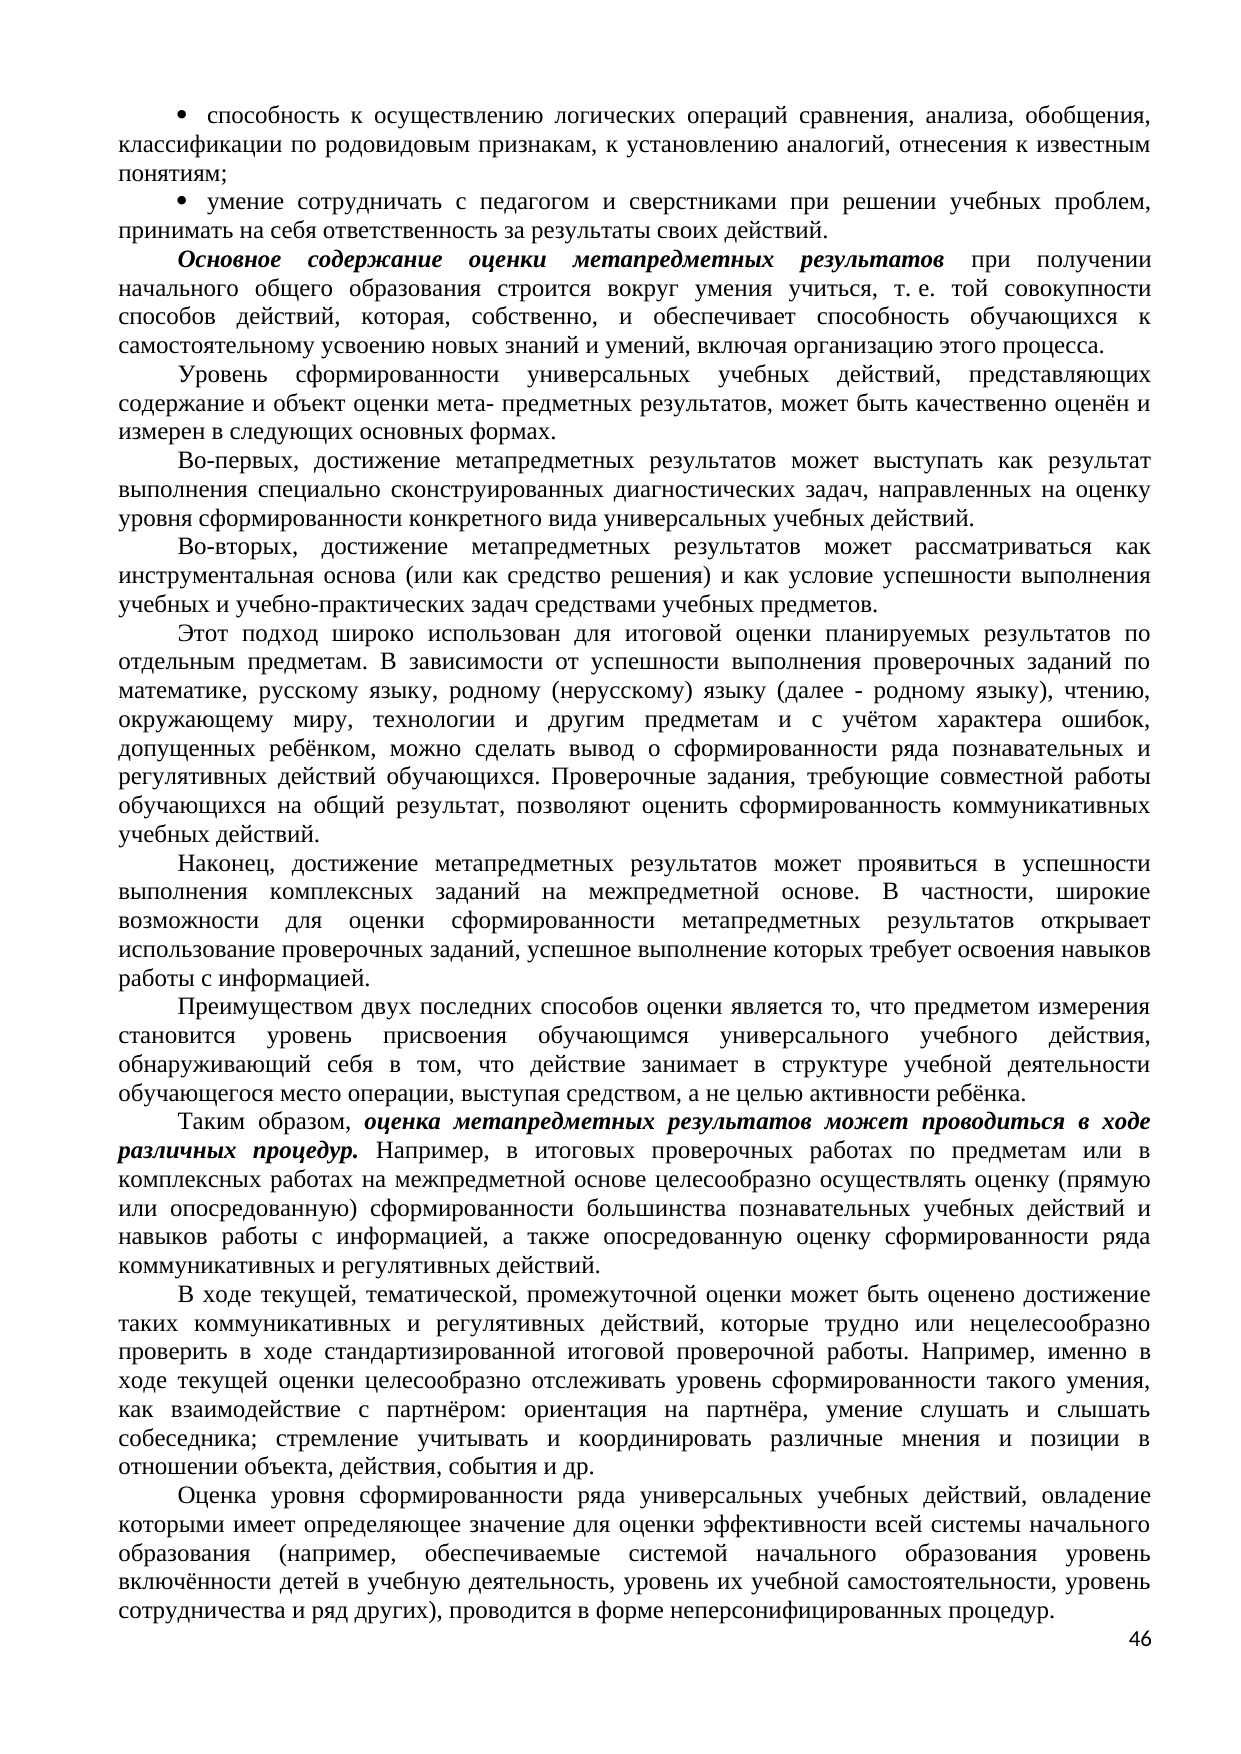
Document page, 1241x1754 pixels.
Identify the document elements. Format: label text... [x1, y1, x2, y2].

text Во-первых, достижение метапредметных результатов может выступать как результат выполнения специально сконструированных диагностических задач, направленных на оценку уровня сформированности конкретного вида универсальных учебных действий. [118, 445, 1152, 531]
text Этот подход широко использован для итоговой оценки планируемых результатов по отдельным предметам. В зависимости от успешности выполнения проверочных заданий по математике, русскому языку, родному (нерусскому) языку (далее - родному языку), чтению, окружающему миру, технологии и другим предметам и с учётом характера ошибок, допущенных ребёнком, можно сделать вывод о сформированности ряда познавательных и регулятивных действий обучающихся. Проверочные задания, требующие совместной работы обучающихся на общий результат, позволяют оценить сформированность коммуникативных учебных действий. [118, 618, 1152, 848]
list умение сотрудничать с педагогом и сверстниками при решении учебных проблем, принимать на себя ответственность за результаты своих действий. [118, 186, 1152, 244]
text Уровень сформированности универсальных учебных действий, представляющих содержание и объект оценки мета- предметных результатов, может быть качественно оценён и измерен в следующих основных формах. [118, 359, 1152, 445]
text Таким образом, оценка метапредметных результатов может проводиться в ходе различных процедур. Например, в итоговых проверочных работах по предметам или в комплексных работах на межпредметной основе целесообразно осуществлять оценку (прямую или опосредованную) сформированности большинства познавательных учебных действий и навыков работы с информацией, а также опосредованную оценку сформированности ряда коммуникативных и регулятивных действий. [118, 1106, 1152, 1279]
text Оценка уровня сформированности ряда универсальных учебных действий, овладение которыми имеет определяющее значение для оценки эффективности всей системы начального образования (например, обеспечиваемые системой начального образования уровень включённости детей в учебную деятельность, уровень их учебной самостоятельности, уровень сотрудничества и ряд других), проводится в форме неперсонифицированных процедур. [118, 1480, 1152, 1624]
list способность к осуществлению логических операций сравнения, анализа, обобщения, классификации по родовидовым признакам, к установлению аналогий, отнесения к известным понятиям; [118, 100, 1152, 186]
text Преимуществом двух последних способов оценки является то, что предметом измерения становится уровень присвоения обучающимся универсального учебного действия, обнаруживающий себя в том, что действие занимает в структуре учебной деятельности обучающегося место операции, выступая средством, а не целью активности ребёнка. [118, 991, 1152, 1106]
text Основное содержание оценки метапредметных результатов при получении начального общего образования строится вокруг умения учиться, т. е. той совокупности способов действий, которая, собственно, и обеспечивает способность обучающихся к самостоятельному усвоению новых знаний и умений, включая организацию этого процесса. [118, 244, 1152, 359]
text Наконец, достижение метапредметных результатов может проявиться в успешности выполнения комплексных заданий на межпредметной основе. В частности, широкие возможности для оценки сформированности метапредметных результатов открывает использование проверочных заданий, успешное выполнение которых требует освоения навыков работы с информацией. [118, 848, 1152, 991]
text Во-вторых, достижение метапредметных результатов может рассматриваться как инструментальная основа (или как средство решения) и как условие успешности выполнения учебных и учебно-практических задач средствами учебных предметов. [118, 531, 1152, 618]
text В ходе текущей, тематической, промежуточной оценки может быть оценено достижение таких коммуникативных и регулятивных действий, которые трудно или нецелесообразно проверить в ходе стандартизированной итоговой проверочной работы. Например, именно в ходе текущей оценки целесообразно отслеживать уровень сформированности такого умения, как взаимодействие с партнёром: ориентация на партнёра, умение слушать и слышать собеседника; стремление учитывать и координировать различные мнения и позиции в отношении объекта, действия, события и др. [118, 1279, 1152, 1480]
